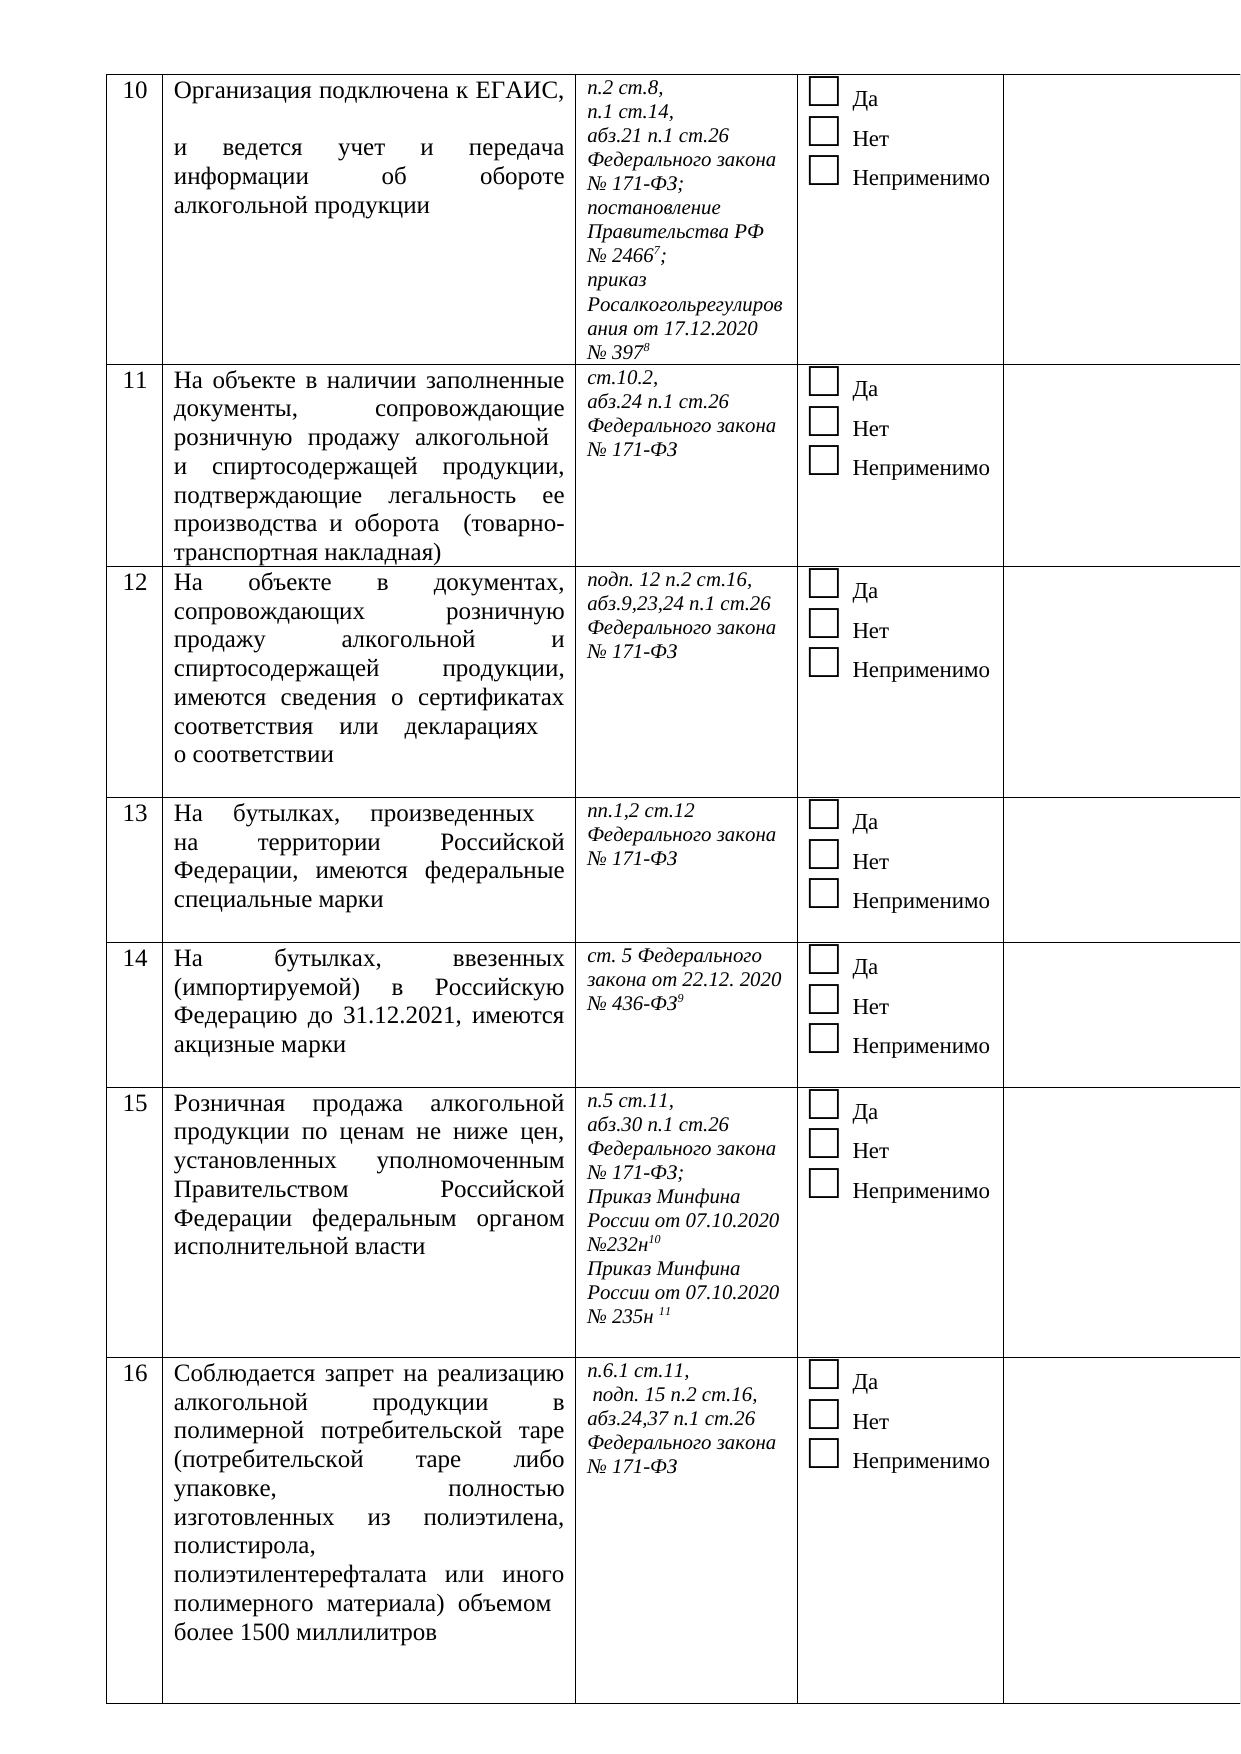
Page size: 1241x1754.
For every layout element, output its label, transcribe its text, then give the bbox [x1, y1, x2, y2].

table_cell п.2 ст.8, п.1 ст.14, абз.21 п.1 ст.26 Федерального закона № 171-ФЗ; постановление Правительства РФ № 2466; приказ Росалкогольрегулирования от 17.12.2020 № 397 [576, 75, 797, 364]
table_cell □ Да □ Нет □ Неприменимо [798, 365, 1003, 566]
table_cell Соблюдается запрет на реализацию алкогольной продукции в полимерной потребительской таре (потребительской таре либо упаковке, полностью изготовленных из полиэтилена, полистирола, полиэтилентерефталата или иного полимерного материала) объемом более 1500 миллилитров [163, 1358, 575, 1703]
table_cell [798, 1358, 1003, 1703]
table_cell На бутылках, ввезенных (импортируемой) в Российскую Федерацию до 31.12.2021, имеются акцизные марки [163, 943, 575, 1087]
table_cell На объекте в наличии заполненные документы, сопровождающие розничную продажу алкогольной и спиртосодержащей продукции, подтверждающие легальность ее производства и оборота (товарно-транспортная накладная) [163, 365, 575, 566]
table_cell 11 [107, 365, 162, 566]
table_cell ст.10.2, абз.24 п.1 ст.26 Федерального закона № 171-ФЗ [576, 365, 797, 566]
table_cell 15 [107, 1088, 162, 1357]
table_cell На бутылках, произведенных на территории Российской Федерации, имеются федеральные специальные марки [163, 798, 575, 942]
table_cell [1004, 567, 1240, 797]
table_cell [1004, 1088, 1240, 1357]
table_cell □ Да □ Нет □ Неприменимо [798, 943, 1003, 1087]
table_cell [1004, 943, 1240, 1087]
table_cell п.6.1 ст.11, подп. 15 п.2 ст.16, абз.24,37 п.1 ст.26 Федерального закона № 171-ФЗ [576, 1358, 797, 1703]
table_cell [1004, 365, 1240, 566]
table_cell На объекте в документах, сопровождающих розничную продажу алкогольной и спиртосодержащей продукции, имеются сведения о сертификатах соответствия или декларациях о соответствии [163, 567, 575, 797]
table_cell □ Да □ Нет □ Неприменимо [798, 1088, 1003, 1357]
table_cell ст. 5 Федерального закона от 22.12. 2020 № 436-ФЗ [576, 943, 797, 1087]
table_cell 14 [107, 943, 162, 1087]
table_cell [1004, 798, 1240, 942]
table_cell [1004, 1358, 1240, 1703]
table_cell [798, 75, 1003, 364]
table_cell □ Да □ Нет □ Неприменимо [798, 798, 1003, 942]
table_cell 16 [107, 1358, 162, 1703]
table_cell [1004, 75, 1240, 364]
table_cell пп.1,2 ст.12 Федерального закона № 171-ФЗ [576, 798, 797, 942]
table_cell 12 [107, 567, 162, 797]
table_cell 10 [107, 75, 162, 364]
table_cell п.5 ст.11, абз.30 п.1 ст.26 Федерального закона № 171-ФЗ; Приказ Минфина России от 07.10.2020 №232н Приказ Минфина России от 07.10.2020 № 235н [576, 1088, 797, 1357]
table_cell подп. 12 п.2 ст.16, абз.9,23,24 п.1 ст.26 Федерального закона № 171-ФЗ [576, 567, 797, 797]
table_cell 13 [107, 798, 162, 942]
table_cell Организация подключена к ЕГАИС, и ведется учет и передача информации об обороте алкогольной продукции [163, 75, 575, 364]
table_cell □ Да □ Нет □ Неприменимо [798, 567, 1003, 797]
table_cell Розничная продажа алкогольной продукции по ценам не ниже цен, установленных уполномоченным Правительством Российской Федерации федеральным органом исполнительной власти [163, 1088, 575, 1357]
